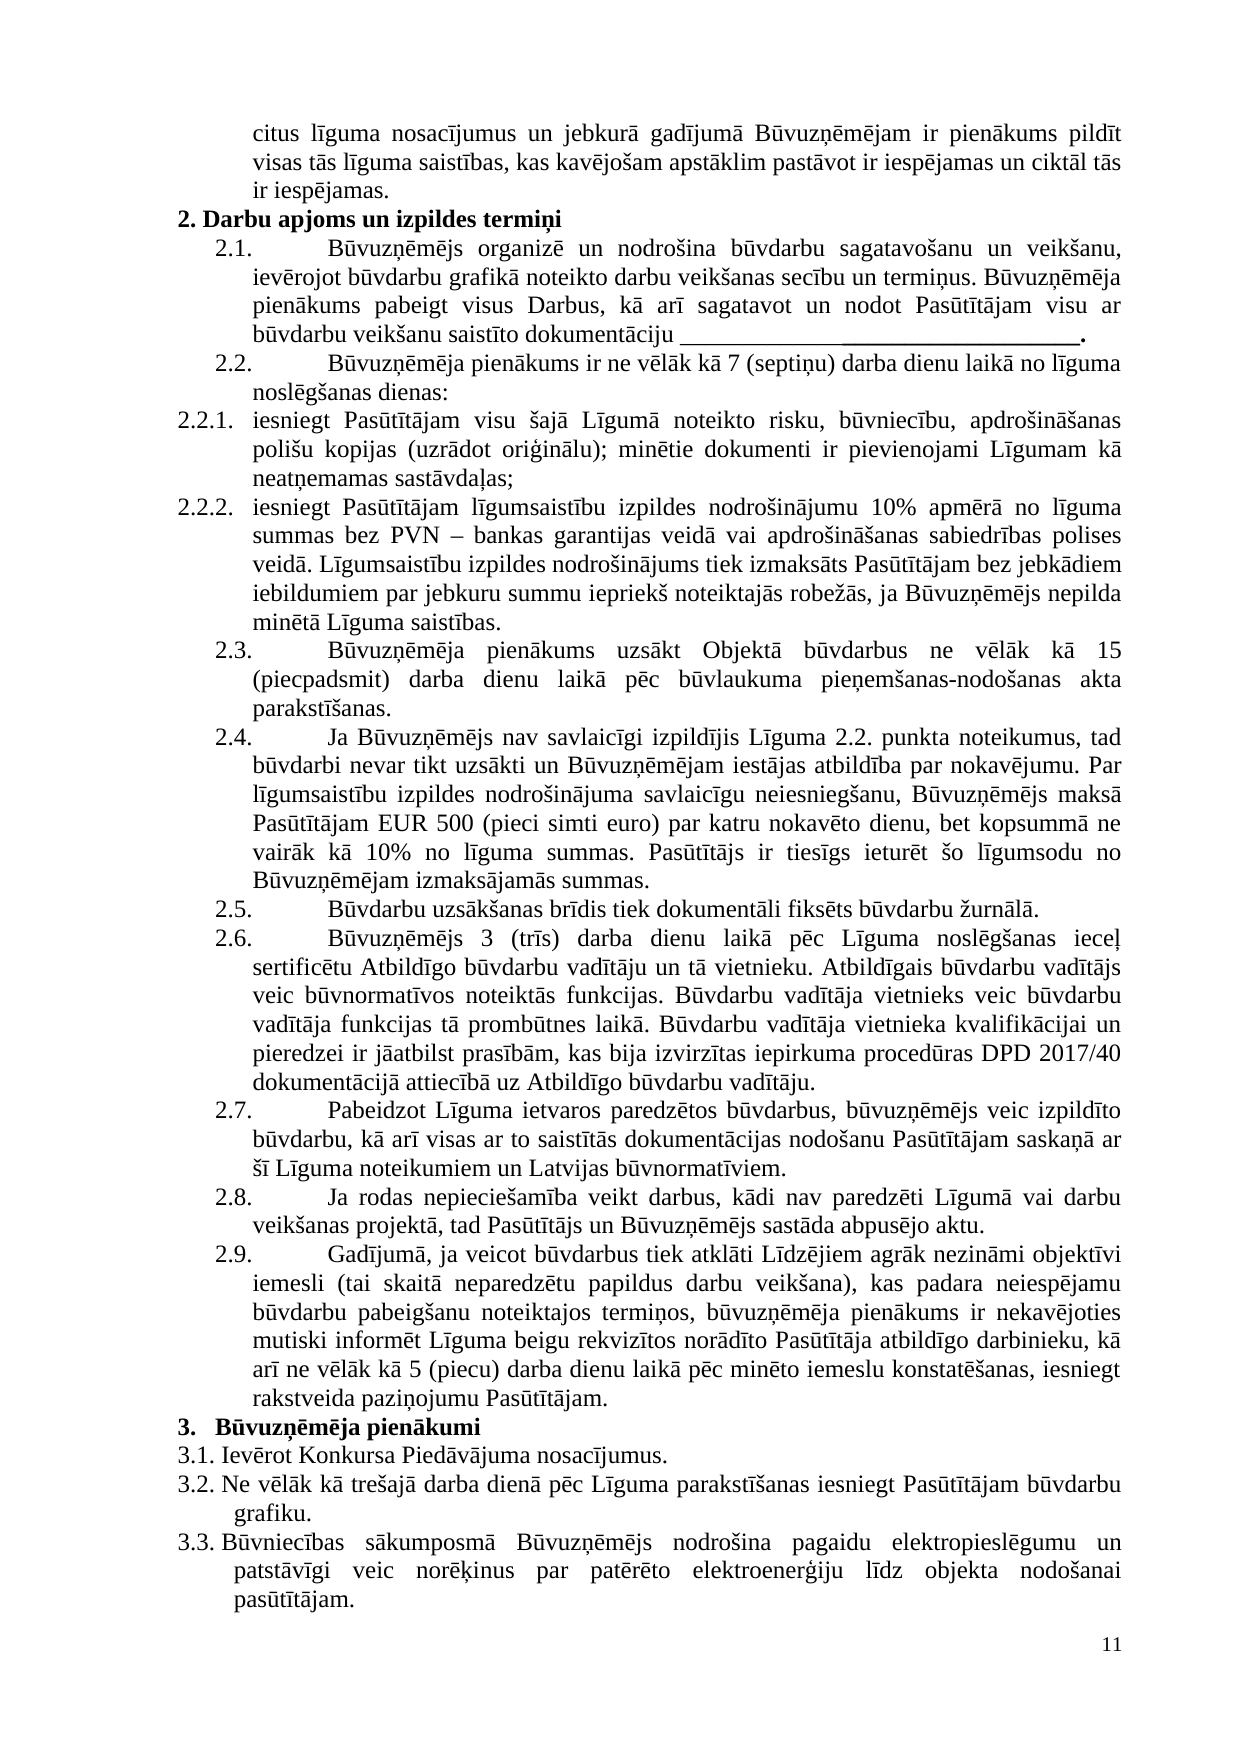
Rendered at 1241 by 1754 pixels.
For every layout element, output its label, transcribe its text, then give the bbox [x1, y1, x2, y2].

list Būvdarbu uzsākšanas brīdis tiek dokumentāli fiksēts būvdarbu žurnālā. [215, 894, 1122, 923]
list Pabeidzot Līguma ietvaros paredzētos būvdarbus, būvuzņēmējs veic izpildīto būvdarbu, kā arī visas ar to saistītās dokumentācijas nodošanu Pasūtītājam saskaņā ar šī Līguma noteikumiem un Latvijas būvnormatīviem. [215, 1096, 1122, 1182]
list Būvuzņēmēja pienākums ir ne vēlāk kā 7 (septiņu) darba dienu laikā no līguma noslēgšanas dienas: [215, 348, 1122, 406]
list Ievērot Konkursa Piedāvājuma nosacījumus. [177, 1441, 1122, 1469]
list Būvuzņēmējs 3 (trīs) darba dienu laikā pēc Līguma noslēgšanas ieceļ sertificētu Atbildīgo būvdarbu vadītāju un tā vietnieku. Atbildīgais būvdarbu vadītājs veic būvnormatīvos noteiktās funkcijas. Būvdarbu vadītāja vietnieks veic būvdarbu vadītāja funkcijas tā prombūtnes laikā. Būvdarbu vadītāja vietnieka kvalifikācijai un pieredzei ir jāatbilst prasībām, kas bija izvirzītas iepirkuma procedūras DPD 2017/40 dokumentācijā attiecībā uz Atbildīgo būvdarbu vadītāju. [215, 923, 1122, 1096]
list Ja Būvuzņēmējs nav savlaicīgi izpildījis Līguma 2.2. punkta noteikumus, tad būvdarbi nevar tikt uzsākti un Būvuzņēmējam iestājas atbildība par nokavējumu. Par līgumsaistību izpildes nodrošinājuma savlaicīgu neiesniegšanu, Būvuzņēmējs maksā Pasūtītājam EUR 500 (pieci simti euro) par katru nokavēto dienu, bet kopsummā ne vairāk kā 10% no līguma summas. Pasūtītājs ir tiesīgs ieturēt šo līgumsodu no Būvuzņēmējam izmaksājamās summas. [215, 722, 1122, 894]
list Būvniecības sākumposmā Būvuzņēmējs nodrošina pagaidu elektropieslēgumu un patstāvīgi veic norēķinus par patērēto elektroenerģiju līdz objekta nodošanai pasūtītājam. [177, 1527, 1122, 1613]
list Būvuzņēmēja pienākums uzsākt Objektā būvdarbus ne vēlāk kā 15 (piecpadsmit) darba dienu laikā pēc būvlaukuma pieņemšanas-nodošanas akta parakstīšanas. [215, 636, 1122, 722]
list Ja rodas nepieciešamība veikt darbus, kādi nav paredzēti Līgumā vai darbu veikšanas projektā, tad Pasūtītājs un Būvuzņēmējs sastāda abpusējo aktu. [215, 1182, 1122, 1239]
text 2. Darbu apjoms un izpildes termiņi [177, 204, 1122, 233]
list Būvuzņēmējs organizē un nodrošina būvdarbu sagatavošanu un veikšanu, ievērojot būvdarbu grafikā noteikto darbu veikšanas secību un termiņus. Būvuzņēmēja pienākums pabeigt visus Darbus, kā arī sagatavot un nodot Pasūtītājam visu ar būvdarbu veikšanu saistīto dokumentāciju ________________________________. [215, 233, 1122, 348]
list Būvuzņēmēja pienākumi [177, 1412, 1122, 1441]
list iesniegt Pasūtītājam visu šajā Līgumā noteikto risku, būvniecību, apdrošināšanas polišu kopijas (uzrādot oriģinālu); minētie dokumenti ir pievienojami Līgumam kā neatņemamas sastāvdaļas; [177, 406, 1122, 492]
list Gadījumā, ja veicot būvdarbus tiek atklāti Līdzējiem agrāk nezināmi objektīvi iemesli (tai skaitā neparedzētu papildus darbu veikšana), kas padara neiespējamu būvdarbu pabeigšanu noteiktajos termiņos, būvuzņēmēja pienākums ir nekavējoties mutiski informēt Līguma beigu rekvizītos norādīto Pasūtītāja atbildīgo darbinieku, kā arī ne vēlāk kā 5 (piecu) darba dienu laikā pēc minēto iemeslu konstatēšanas, iesniegt rakstveida paziņojumu Pasūtītājam. [215, 1239, 1122, 1412]
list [177, 118, 1122, 204]
list iesniegt Pasūtītājam līgumsaistību izpildes nodrošinājumu 10% apmērā no līguma summas bez PVN – bankas garantijas veidā vai apdrošināšanas sabiedrības polises veidā. Līgumsaistību izpildes nodrošinājums tiek izmaksāts Pasūtītājam bez jebkādiem iebildumiem par jebkuru summu iepriekš noteiktajās robežās, ja Būvuzņēmējs nepilda minētā Līguma saistības. [177, 492, 1122, 636]
list Ne vēlāk kā trešajā darba dienā pēc Līguma parakstīšanas iesniegt Pasūtītājam būvdarbu grafiku. [177, 1469, 1122, 1527]
